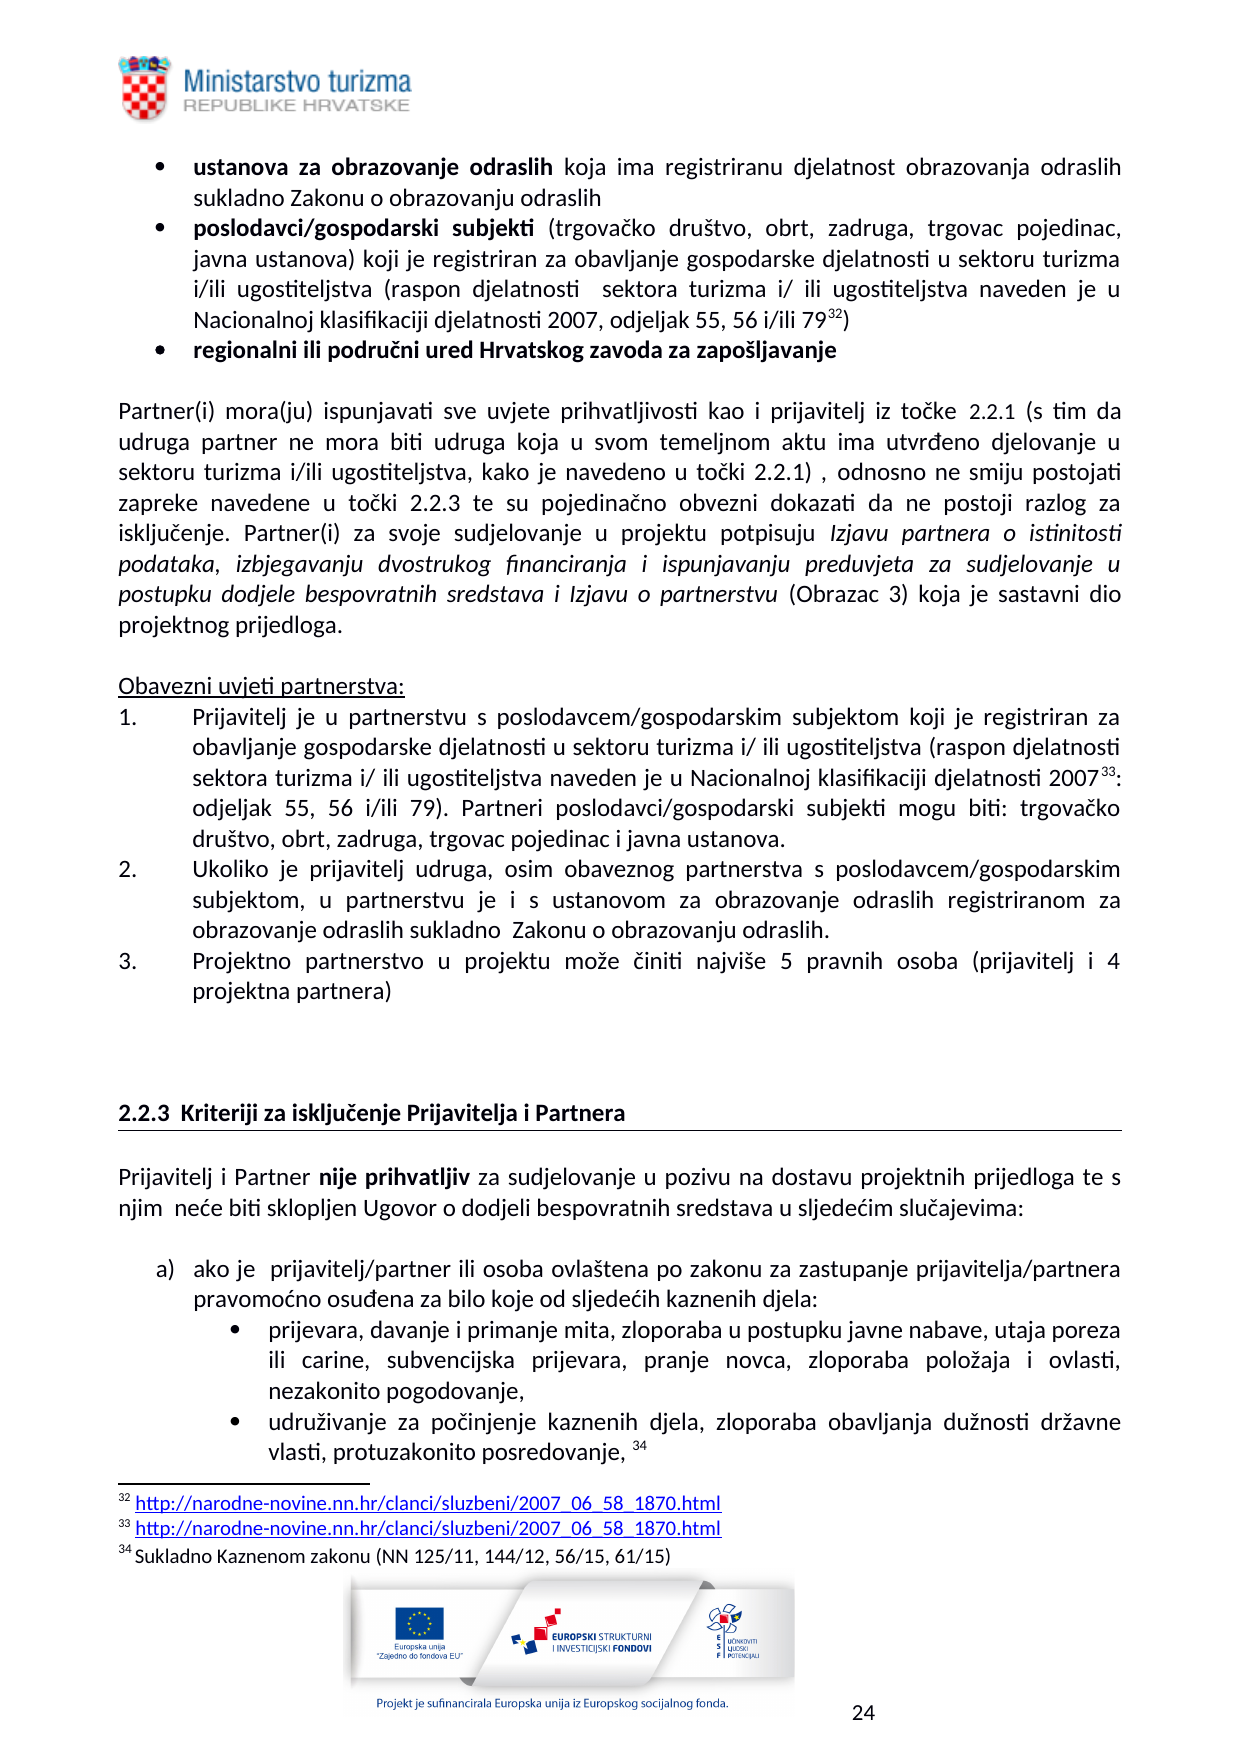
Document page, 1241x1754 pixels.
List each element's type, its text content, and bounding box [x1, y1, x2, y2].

picture [343, 1568, 795, 1717]
list poslodavci/gospodarski subjekti (trgovačko društvo, obrt, zadruga, trgovac pojedinac, javna ustanova) koji je registriran za obavljanje gospodarske djelatnosti u sektoru turizma i/ili ugostiteljstva (raspon djelatnosti sektora turizma i/ ili ugostiteljstva naveden je u Nacionalnoj klasifikaciji djelatnosti 2007, odjeljak 55, 56 i/ili 79) [156, 212, 1122, 334]
list udruživanje za počinjenje kaznenih djela, zloporaba obavljanja dužnosti državne vlasti, protuzakonito posredovanje, [231, 1406, 1122, 1467]
text 2. Ukoliko je prijavitelj udruga, osim obaveznog partnerstva s poslodavcem/gospodarskim subjektom, u partnerstvu je i s ustanovom za obrazovanje odraslih registriranom za obrazovanje odraslih sukladno Zakonu o obrazovanju odraslih. [118, 853, 1122, 945]
text Prijavitelj i Partner nije prihvatljiv za sudjelovanje u pozivu na dostavu projektnih prijedloga te s njim neće biti sklopljen Ugovor o dodjeli bespovratnih sredstava u sljedećim slučajevima: [118, 1162, 1122, 1223]
picture [118, 56, 412, 124]
list regionalni ili područni ured Hrvatskog zavoda za zapošljavanje [156, 334, 1122, 365]
text Obavezni uvjeti partnerstva: [118, 670, 1122, 701]
text 1. Prijavitelj je u partnerstvu s poslodavcem/gospodarskim subjektom koji je registriran za obavljanje gospodarske djelatnosti u sektoru turizma i/ ili ugostiteljstva (raspon djelatnosti sektora turizma i/ ili ugostiteljstva naveden je u Nacionalnoj klasifikaciji djelatnosti 2007: odjeljak 55, 56 i/ili 79). Partneri poslodavci/gospodarski subjekti mogu biti: trgovačko društvo, obrt, zadruga, trgovac pojedinac i javna ustanova. [118, 701, 1122, 853]
list prijevara, davanje i primanje mita, zloporaba u postupku javne nabave, utaja poreza ili carine, subvencijska prijevara, pranje novca, zloporaba položaja i ovlasti, nezakonito pogodovanje, [231, 1314, 1122, 1406]
text 2.2.3 Kriteriji za isključenje Prijavitelja i Partnera [118, 1097, 1122, 1130]
text 3. Projektno partnerstvo u projektu može činiti najviše 5 pravnih osoba (prijavitelj i 4 projektna partnera) [118, 945, 1122, 1006]
list ustanova za obrazovanje odraslih koja ima registriranu djelatnost obrazovanja odraslih sukladno Zakonu o obrazovanju odraslih [156, 151, 1122, 212]
list ako je prijavitelj/partner ili osoba ovlaštena po zakonu za zastupanje prijavitelja/partnera pravomoćno osuđena za bilo koje od sljedećih kaznenih djela: [156, 1253, 1122, 1314]
text Partner(i) mora(ju) ispunjavati sve uvjete prihvatljivosti kao i prijavitelj iz točke 2.2.1 (s tim da udruga partner ne mora biti udruga koja u svom temeljnom aktu ima utvrđeno djelovanje u sektoru turizma i/ili ugostiteljstva, kako je navedeno u točki 2.2.1) , odnosno ne smiju postojati zapreke navedene u točki 2.2.3 te su pojedinačno obvezni dokazati da ne postoji razlog za isključenje. Partner(i) za svoje sudjelovanje u projektu potpisuju Izjavu partnera o istinitosti podataka, izbjegavanju dvostrukog financiranja i ispunjavanju preduvjeta za sudjelovanje u postupku dodjele bespovratnih sredstava i Izjavu o partnerstvu (Obrazac 3) koja je sastavni dio projektnog prijedloga. [118, 395, 1122, 639]
